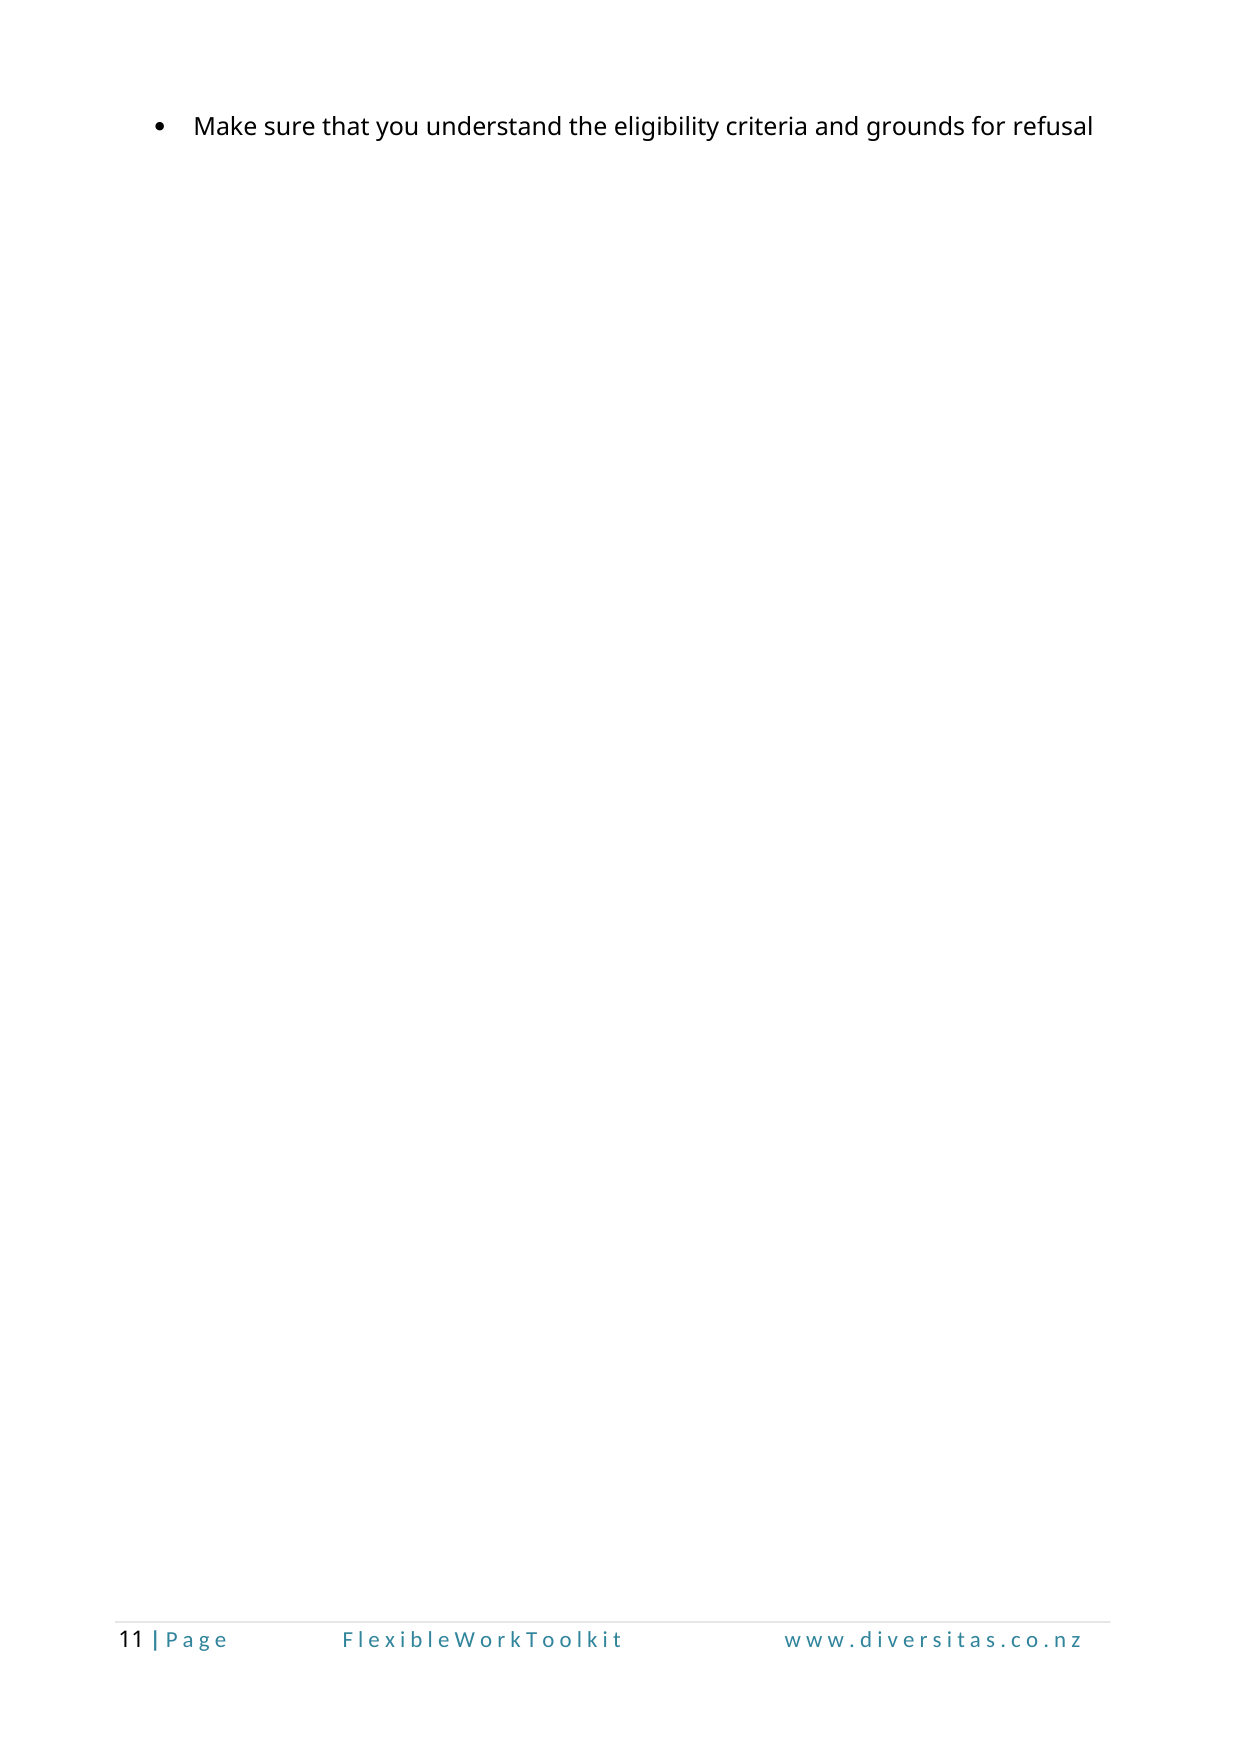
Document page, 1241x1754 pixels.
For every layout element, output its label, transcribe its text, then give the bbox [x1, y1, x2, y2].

list Make sure that you understand the eligibility criteria and grounds for refusal [155, 108, 1121, 142]
